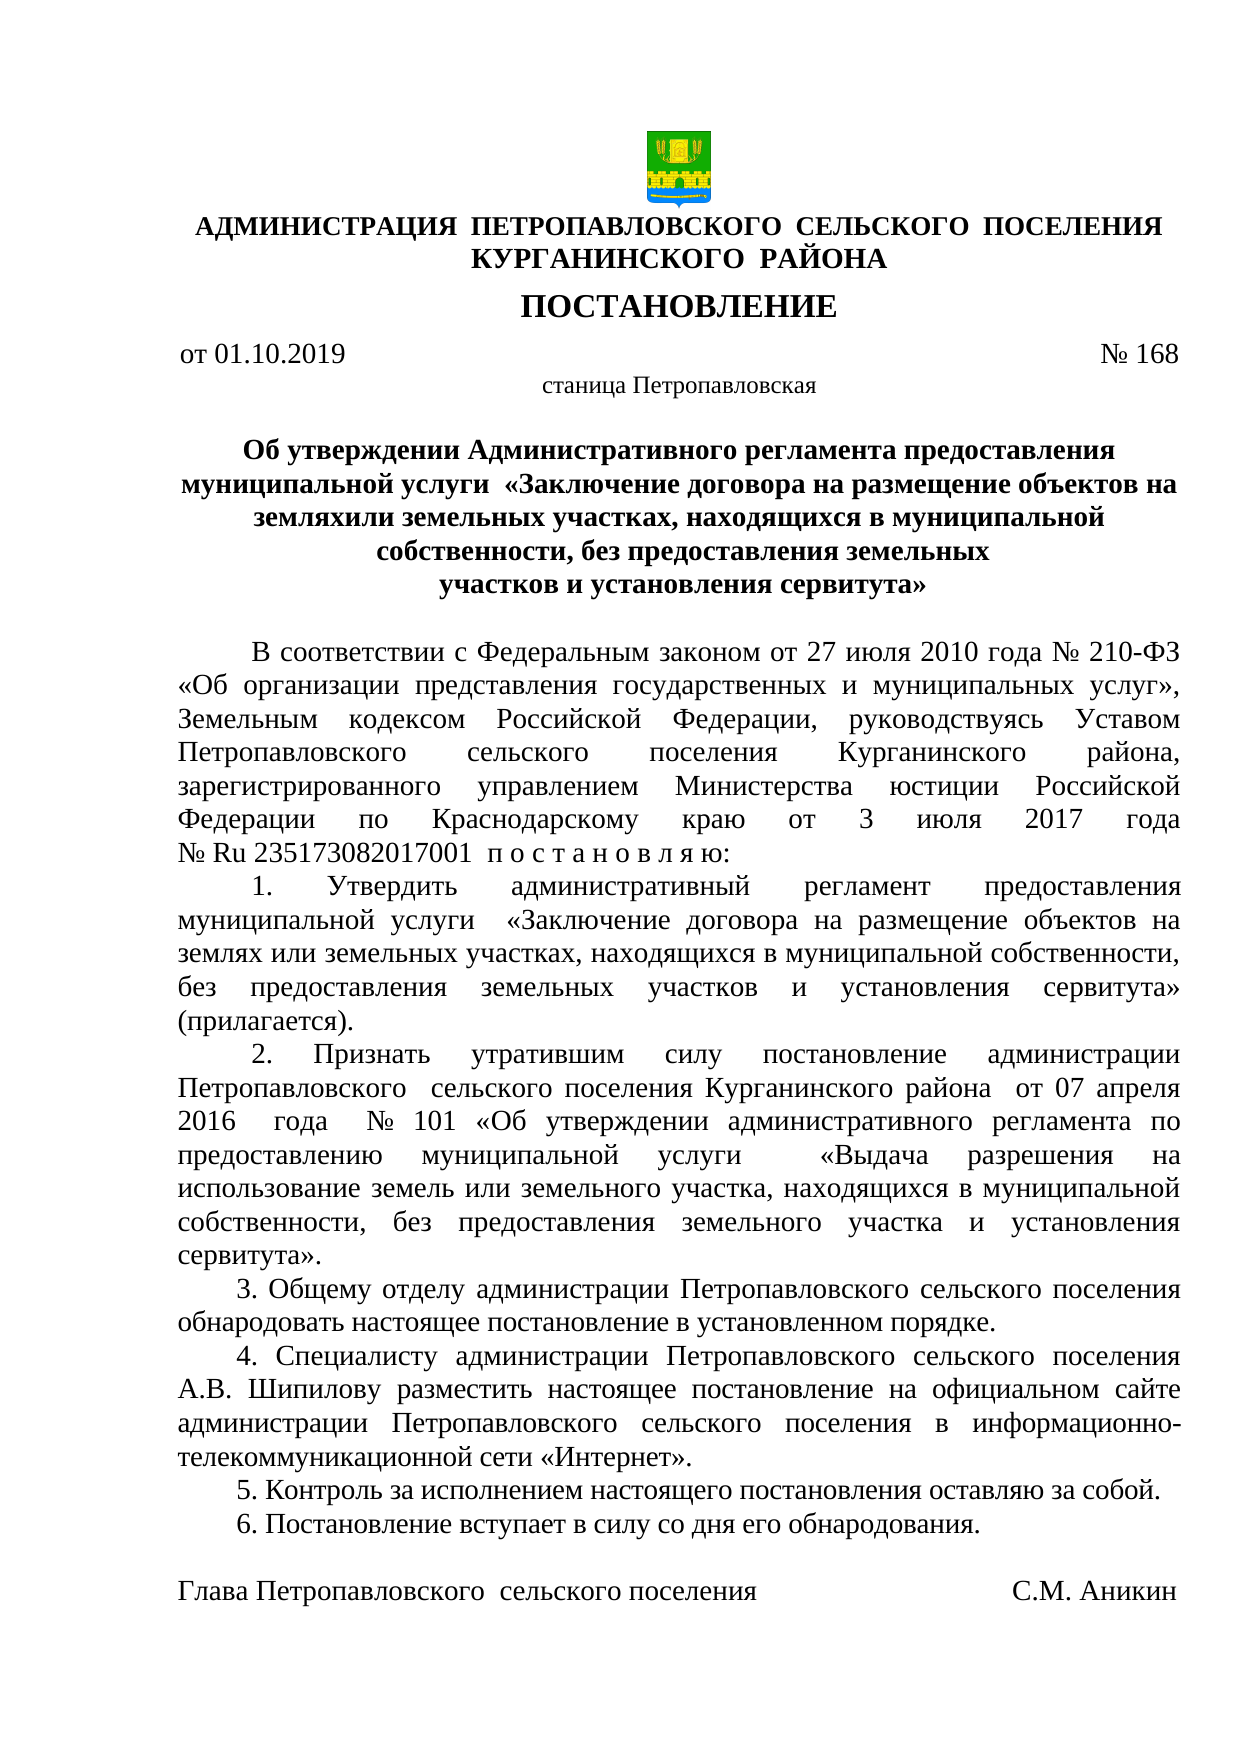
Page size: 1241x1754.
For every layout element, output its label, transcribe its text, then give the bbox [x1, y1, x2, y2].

text собственности, без предоставления земельных [177, 533, 1181, 567]
text 6. Постановление вступает в силу со дня его обнародования. [177, 1506, 1181, 1539]
text 2. Признать утратившим силу постановление администрации Петропавловского сельского поселения Курганинского района от 07 апреля 2016 года № 101 «Об утверждении административного регламента по предоставлению муниципальной услуги «Выдача разрешения на использование земель или земельного участка, находящихся в муниципальной собственности, без предоставления земельного участка и установления сервитута». [177, 1036, 1181, 1271]
text Об утверждении Административного регламента предоставления муниципальной услуги «Заключение договора на размещение объектов на земляхили земельных участках, находящихся в муниципальной [177, 432, 1181, 533]
text В соответствии с Федеральным законом от 27 июля 2010 года № 210-ФЗ «Об организации представления государственных и муниципальных услуг», Земельным кодексом Российской Федерации, руководствуясь Уставом Петропавловского сельского поселения Курганинского района, зарегистрированного управлением Министерства юстиции Российской Федерации по Краснодарскому краю от 3 июля 2017 года № Ru 235173082017001 п о с т а н о в л я ю: [177, 634, 1181, 868]
text станица Петропавловская [177, 370, 1181, 399]
picture [647, 131, 711, 210]
text 3. Общему отделу администрации Петропавловского сельского поселения обнародовать настоящее постановление в установленном порядке. [177, 1271, 1181, 1338]
text ПОСТАНОВЛЕНИЕ [177, 286, 1181, 324]
text участков и установления сервитута» [177, 567, 1181, 600]
text АДМИНИСТРАЦИЯ ПЕТРОПАВЛОВСКОГО СЕЛЬСКОГО ПОСЕЛЕНИЯ [177, 209, 1181, 241]
text КУРГАНИНСКОГО РАЙОНА [177, 241, 1181, 274]
text Глава Петропавловского сельского поселения С.М. Аникин [177, 1573, 1181, 1606]
text 5. Контроль за исполнением настоящего постановления оставляю за собой. [177, 1472, 1181, 1506]
text от 01.10.2019 № 168 [177, 337, 1181, 370]
text 4. Специалисту администрации Петропавловского сельского поселения А.В. Шипилову разместить настоящее постановление на официальном сайте администрации Петропавловского сельского поселения в информационно-телекоммуникационной сети «Интернет». [177, 1338, 1181, 1472]
text 1. Утвердить административный регламент предоставления муниципальной услуги «Заключение договора на размещение объектов на землях или земельных участках, находящихся в муниципальной собственности, без предоставления земельных участков и установления сервитута» (прилагается). [177, 868, 1181, 1036]
